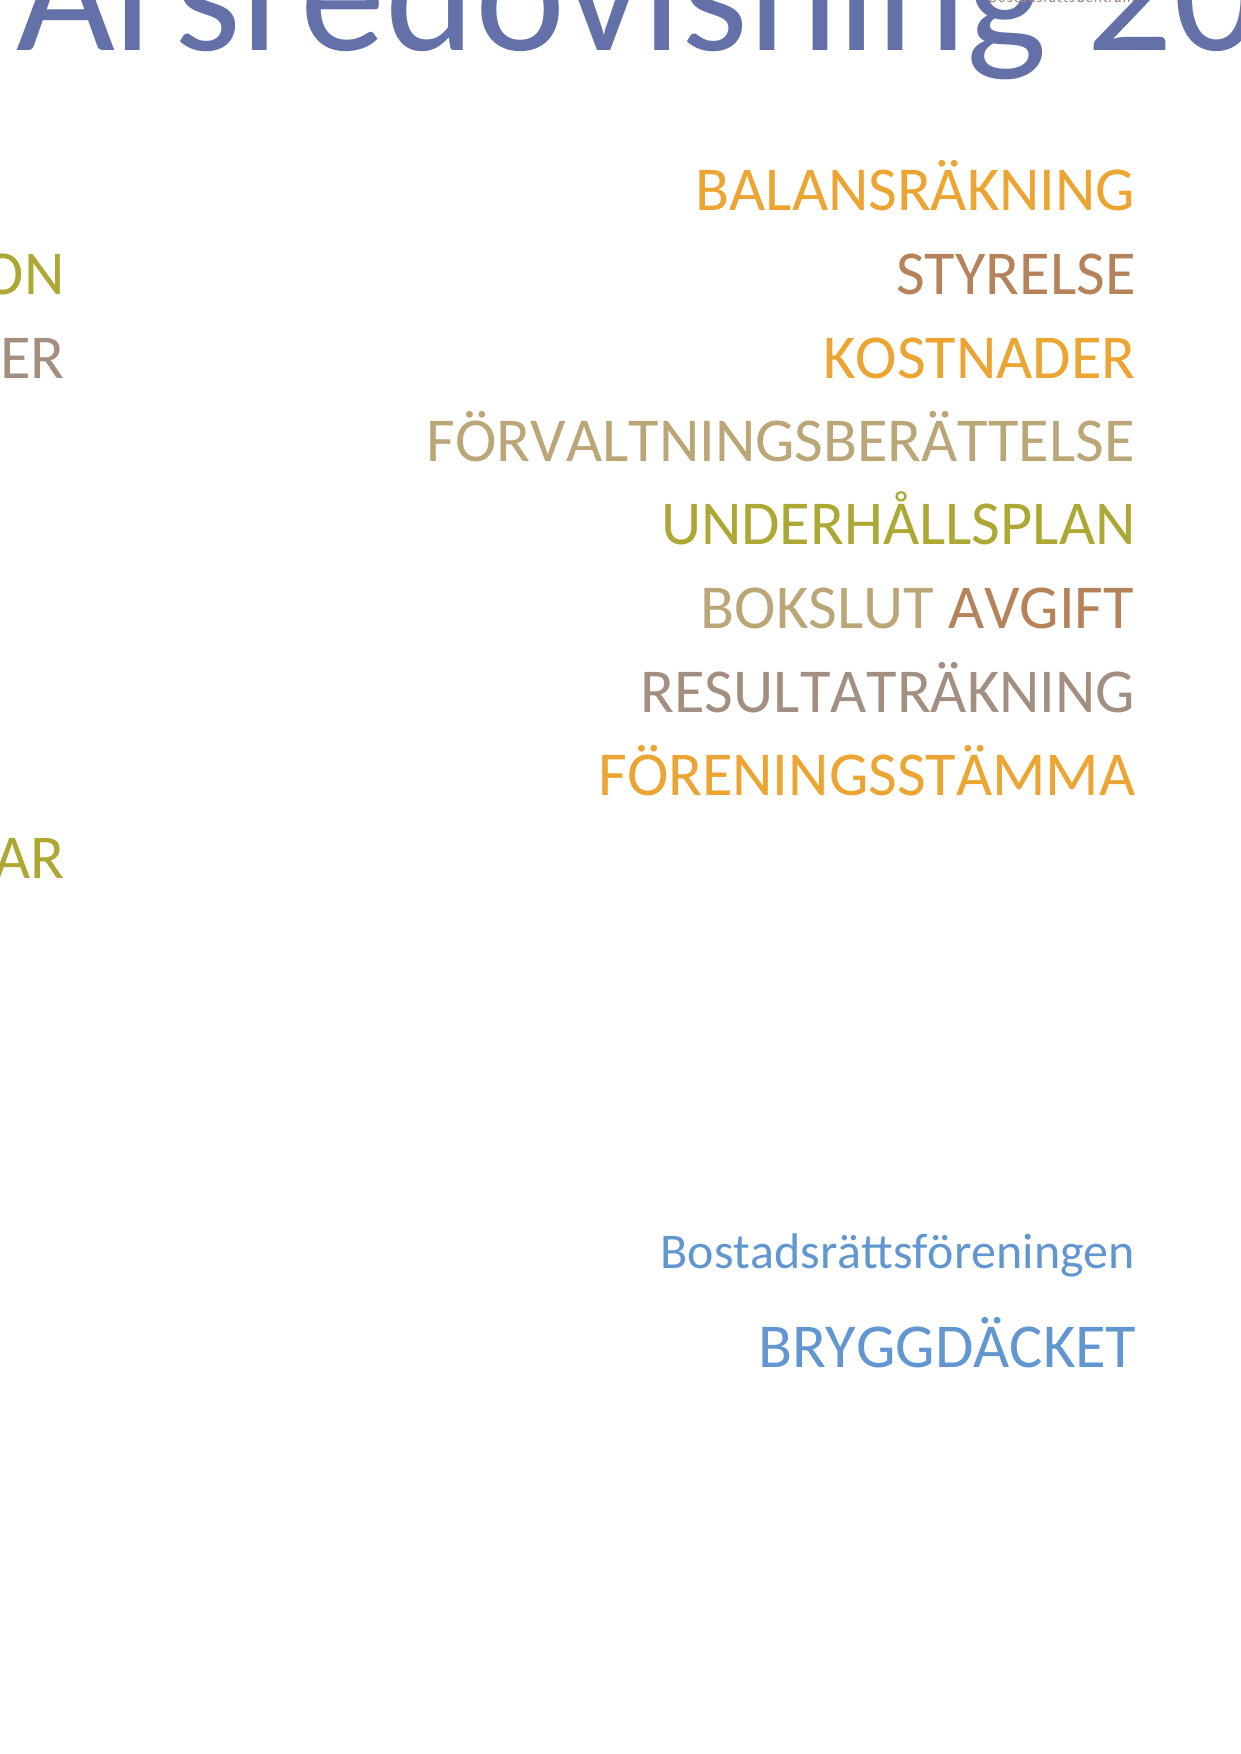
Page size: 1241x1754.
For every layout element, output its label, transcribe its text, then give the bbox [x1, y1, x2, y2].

text REVISION STYRELSE [0, 233, 1135, 310]
subtitle MEDLEMMAR [0, 818, 1135, 894]
subtitle BRYGGDÄCKET [150, 1306, 1136, 1383]
text UNDERHÅLLSPLAN [0, 484, 1135, 560]
subtitle FÖRENINGSSTÄMMA [0, 734, 1135, 811]
subtitle BOKSLUT AVGIFT [149, 568, 1134, 644]
text RESULTATRÄKNING [0, 651, 1135, 728]
text FÖRVALTNINGSBERÄTTELSE [427, 401, 1136, 477]
subtitle BALANSRÄKNING [0, 150, 1135, 226]
text Bostadsrättsföreningen [150, 1219, 1135, 1281]
subtitle INTÄKTER KOSTNADER [0, 317, 1135, 394]
